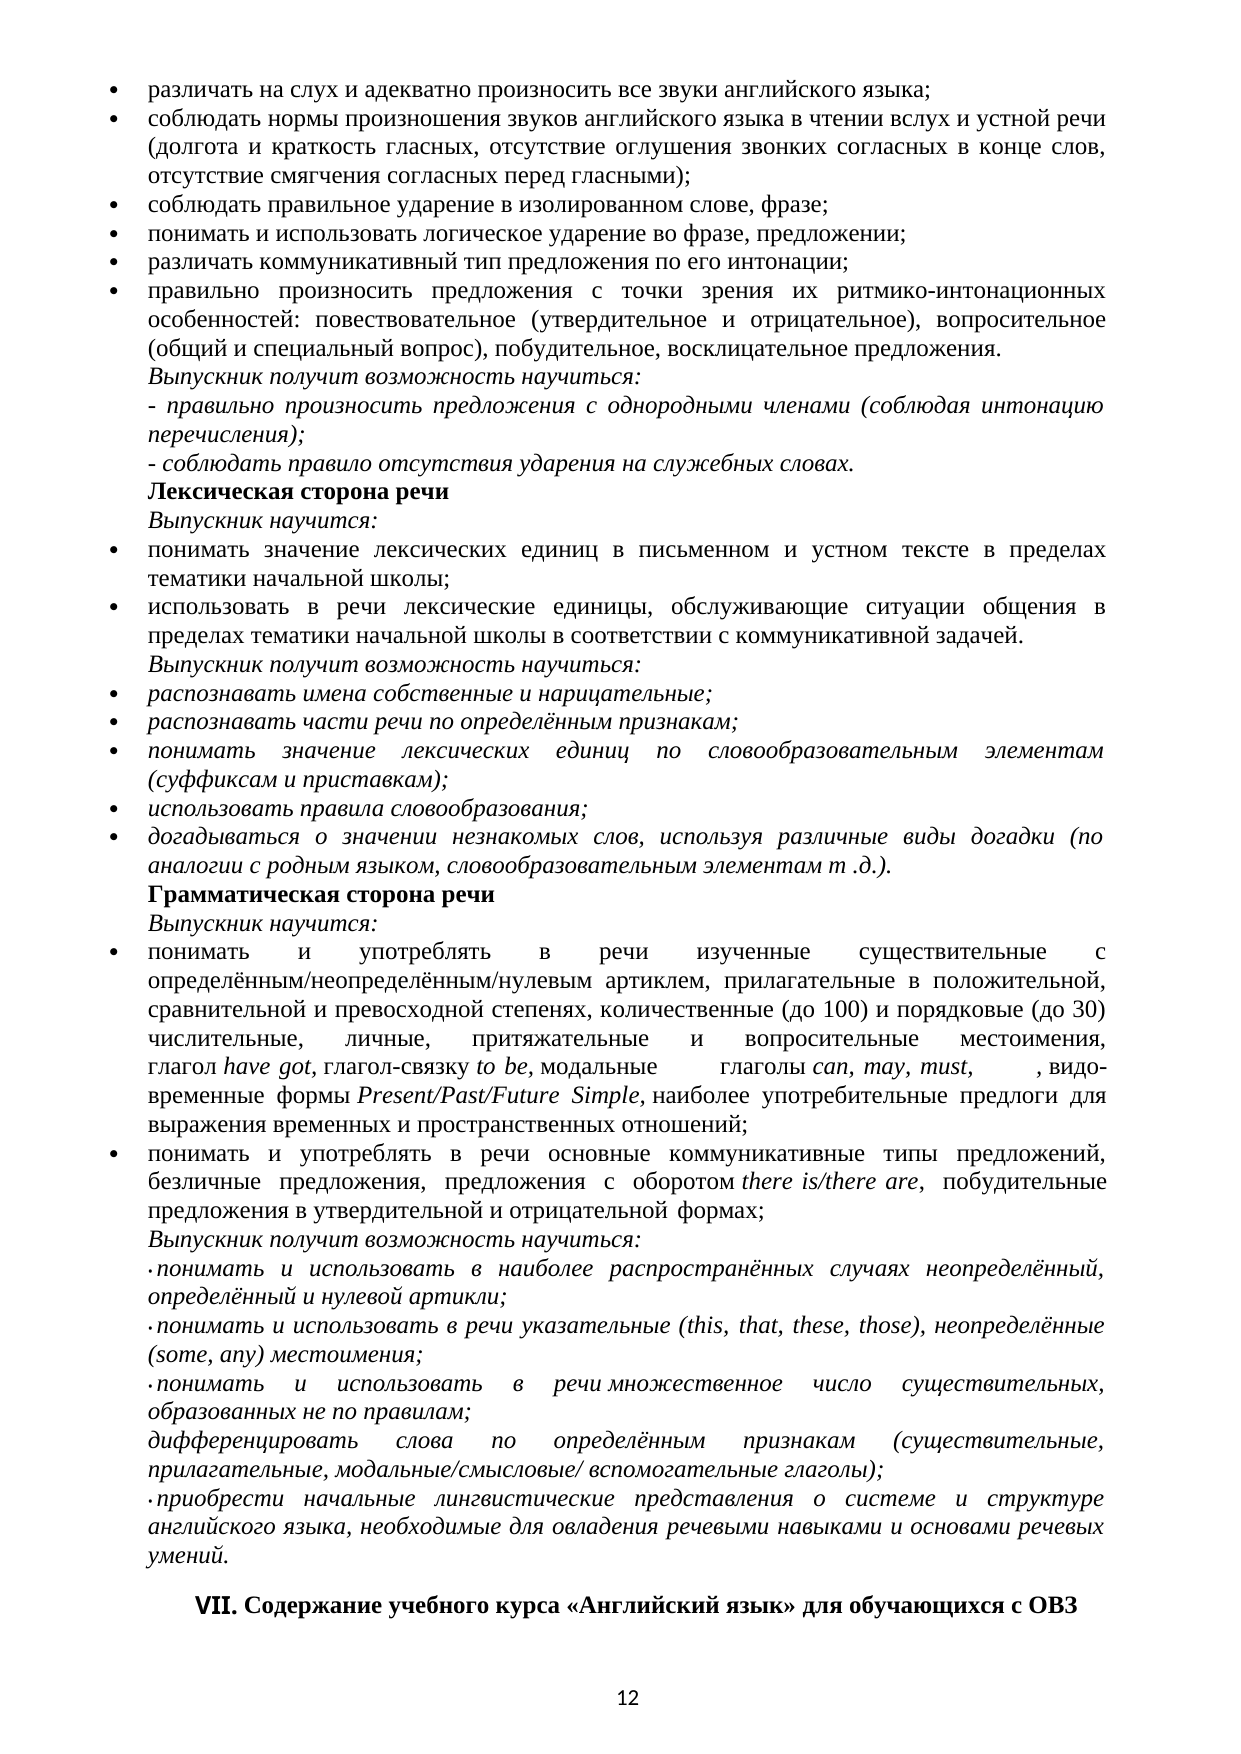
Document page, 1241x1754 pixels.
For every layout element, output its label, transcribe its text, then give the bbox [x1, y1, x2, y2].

list понимать и использовать логическое ударение во фразе, предложении; [110, 218, 1107, 246]
text Выпускник научится: [148, 908, 1107, 936]
text Выпускник получит возможность научиться: [148, 361, 1107, 390]
text Лексическая сторона речи [148, 476, 1107, 505]
list использовать в речи лексические единицы, обслуживающие ситуации общения в пределах тематики начальной школы в соответствии с коммуникативной задачей. [110, 591, 1107, 649]
text - правильно произносить предложения с однородными членами (соблюдая интонацию перечисления); [148, 390, 1107, 448]
text Выпускник получит возможность научиться: [148, 1224, 1107, 1253]
list использовать правила словообразования; [110, 793, 1107, 821]
list понимать и употреблять в речи изученные существительные с определённым/неопределённым/нулевым артиклем, прилагательные в положительной, сравнительной и превосходной степенях, количественные (до 100) и порядковые (до 30) числительные, личные, притяжательные и вопросительные местоимения, глагол have got, глагол-связку to be, модальные глаголы can, may, must, , видо-временные формы Present/Past/Future Simple, наиболее употребительные предлоги для выражения временных и пространственных отношений; [110, 936, 1107, 1138]
list соблюдать нормы произношения звуков английского языка в чтении вслух и устной речи (долгота и краткость гласных, отсутствие оглушения звонких согласных в конце слов, отсутствие смягчения согласных перед гласными); [110, 103, 1107, 189]
list догадываться о значении незнакомых слов, используя различные виды догадки (по аналогии с родным языком, словообразовательным элементам т .д.). [110, 821, 1107, 879]
list различать коммуникативный тип предложения по его интонации; [110, 246, 1107, 275]
text VII. Содержание учебного курса «Английский язык» для обучающихся с ОВЗ [148, 1588, 1107, 1622]
text • приобрести начальные лингвистические представления о системе и структуре английского языка, необходимые для овладения речевыми навыками и основами речевых умений. [148, 1483, 1107, 1569]
list понимать значение лексических единиц по словообразовательным элементам (суффиксам и приставкам); [110, 735, 1107, 793]
list различать на слух и адекватно произносить все звуки английского языка; [110, 74, 1107, 103]
list распознавать имена собственные и нарицательные; [110, 678, 1107, 706]
list соблюдать правильное ударение в изолированном слове, фразе; [110, 189, 1107, 218]
text Грамматическая сторона речи [148, 879, 1107, 908]
list понимать и употреблять в речи основные коммуникативные типы предложений, безличные предложения, предложения с оборотом there is/there are, побудительные предложения в утвердительной и отрицательной формах; [110, 1138, 1107, 1224]
list понимать значение лексических единиц в письменном и устном тексте в пределах тематики начальной школы; [110, 534, 1107, 591]
text • понимать и использовать в речи множественное число существительных, образованных не по правилам; [148, 1368, 1107, 1425]
text Выпускник научится: [148, 505, 1107, 534]
list правильно произносить предложения с точки зрения их ритмико-интонационных особенностей: повествовательное (утвердительное и отрицательное), вопросительное (общий и специальный вопрос), побудительное, восклицательное предложения. [110, 275, 1107, 361]
text Выпускник получит возможность научиться: [148, 649, 1107, 678]
text - соблюдать правило отсутствия ударения на служебных словах. [148, 448, 1107, 476]
text • понимать и использовать в речи указательные (this, that, these, those), неопределённые (some, any) местоимения; [148, 1310, 1107, 1368]
text • понимать и использовать в наиболее распространённых случаях неопределённый, определённый и нулевой артикли; [148, 1253, 1107, 1310]
text дифференцировать слова по определённым признакам (существительные, прилагательные, модальные/смысловые/ вспомогательные глаголы); [148, 1425, 1107, 1483]
list распознавать части речи по определённым признакам; [110, 706, 1107, 735]
